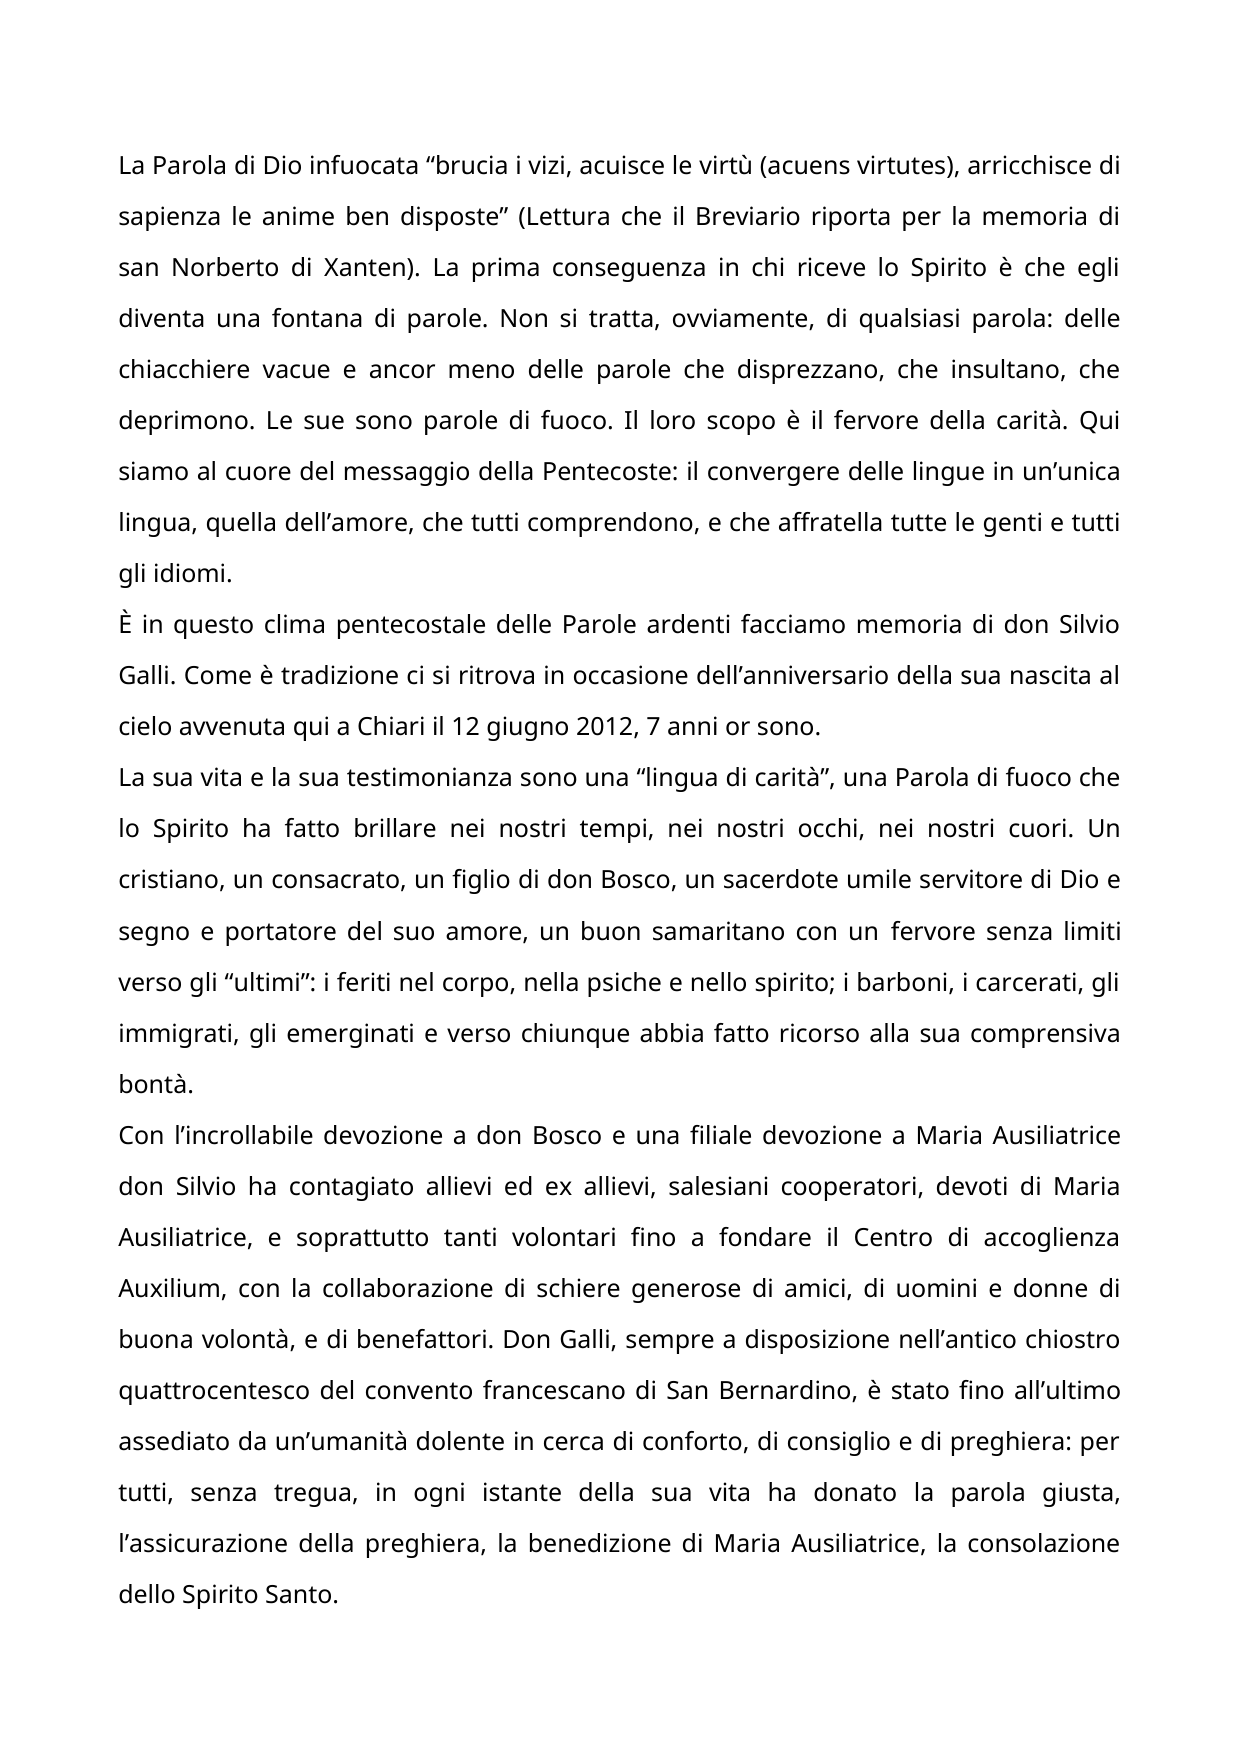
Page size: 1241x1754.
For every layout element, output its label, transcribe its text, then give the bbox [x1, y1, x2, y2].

text È in questo clima pentecostale delle Parole ardenti facciamo memoria di don Silvio Galli. Come è tradizione ci si ritrova in occasione dell’anniversario della sua nascita al cielo avvenuta qui a Chiari il 12 giugno 2012, 7 anni or sono. [118, 607, 1122, 743]
text La Parola di Dio infuocata “brucia i vizi, acuisce le virtù (acuens virtutes), arricchisce di sapienza le anime ben disposte” (Lettura che il Breviario riporta per la memoria di san Norberto di Xanten). La prima conseguenza in chi riceve lo Spirito è che egli diventa una fontana di parole. Non si tratta, ovviamente, di qualsiasi parola: delle chiacchiere vacue e ancor meno delle parole che disprezzano, che insultano, che deprimono. Le sue sono parole di fuoco. Il loro scopo è il fervore della carità. Qui siamo al cuore del messaggio della Pentecoste: il convergere delle lingue in un’unica lingua, quella dell’amore, che tutti comprendono, e che affratella tutte le genti e tutti gli idiomi. [118, 148, 1122, 590]
text Con l’incrollabile devozione a don Bosco e una filiale devozione a Maria Ausiliatrice don Silvio ha contagiato allievi ed ex allievi, salesiani cooperatori, devoti di Maria Ausiliatrice, e soprattutto tanti volontari fino a fondare il Centro di accoglienza Auxilium, con la collaborazione di schiere generose di amici, di uomini e donne di buona volontà, e di benefattori. Don Galli, sempre a disposizione nell’antico chiostro quattrocentesco del convento francescano di San Bernardino, è stato fino all’ultimo assediato da un’umanità dolente in cerca di conforto, di consiglio e di preghiera: per tutti, senza tregua, in ogni istante della sua vita ha donato la parola giusta, l’assicurazione della preghiera, la benedizione di Maria Ausiliatrice, la consolazione dello Spirito Santo. [118, 1117, 1122, 1611]
text La sua vita e la sua testimonianza sono una “lingua di carità”, una Parola di fuoco che lo Spirito ha fatto brillare nei nostri tempi, nei nostri occhi, nei nostri cuori. Un cristiano, un consacrato, un figlio di don Bosco, un sacerdote umile servitore di Dio e segno e portatore del suo amore, un buon samaritano con un fervore senza limiti verso gli “ultimi”: i feriti nel corpo, nella psiche e nello spirito; i barboni, i carcerati, gli immigrati, gli emerginati e verso chiunque abbia fatto ricorso alla sua comprensiva bontà. [118, 760, 1122, 1100]
